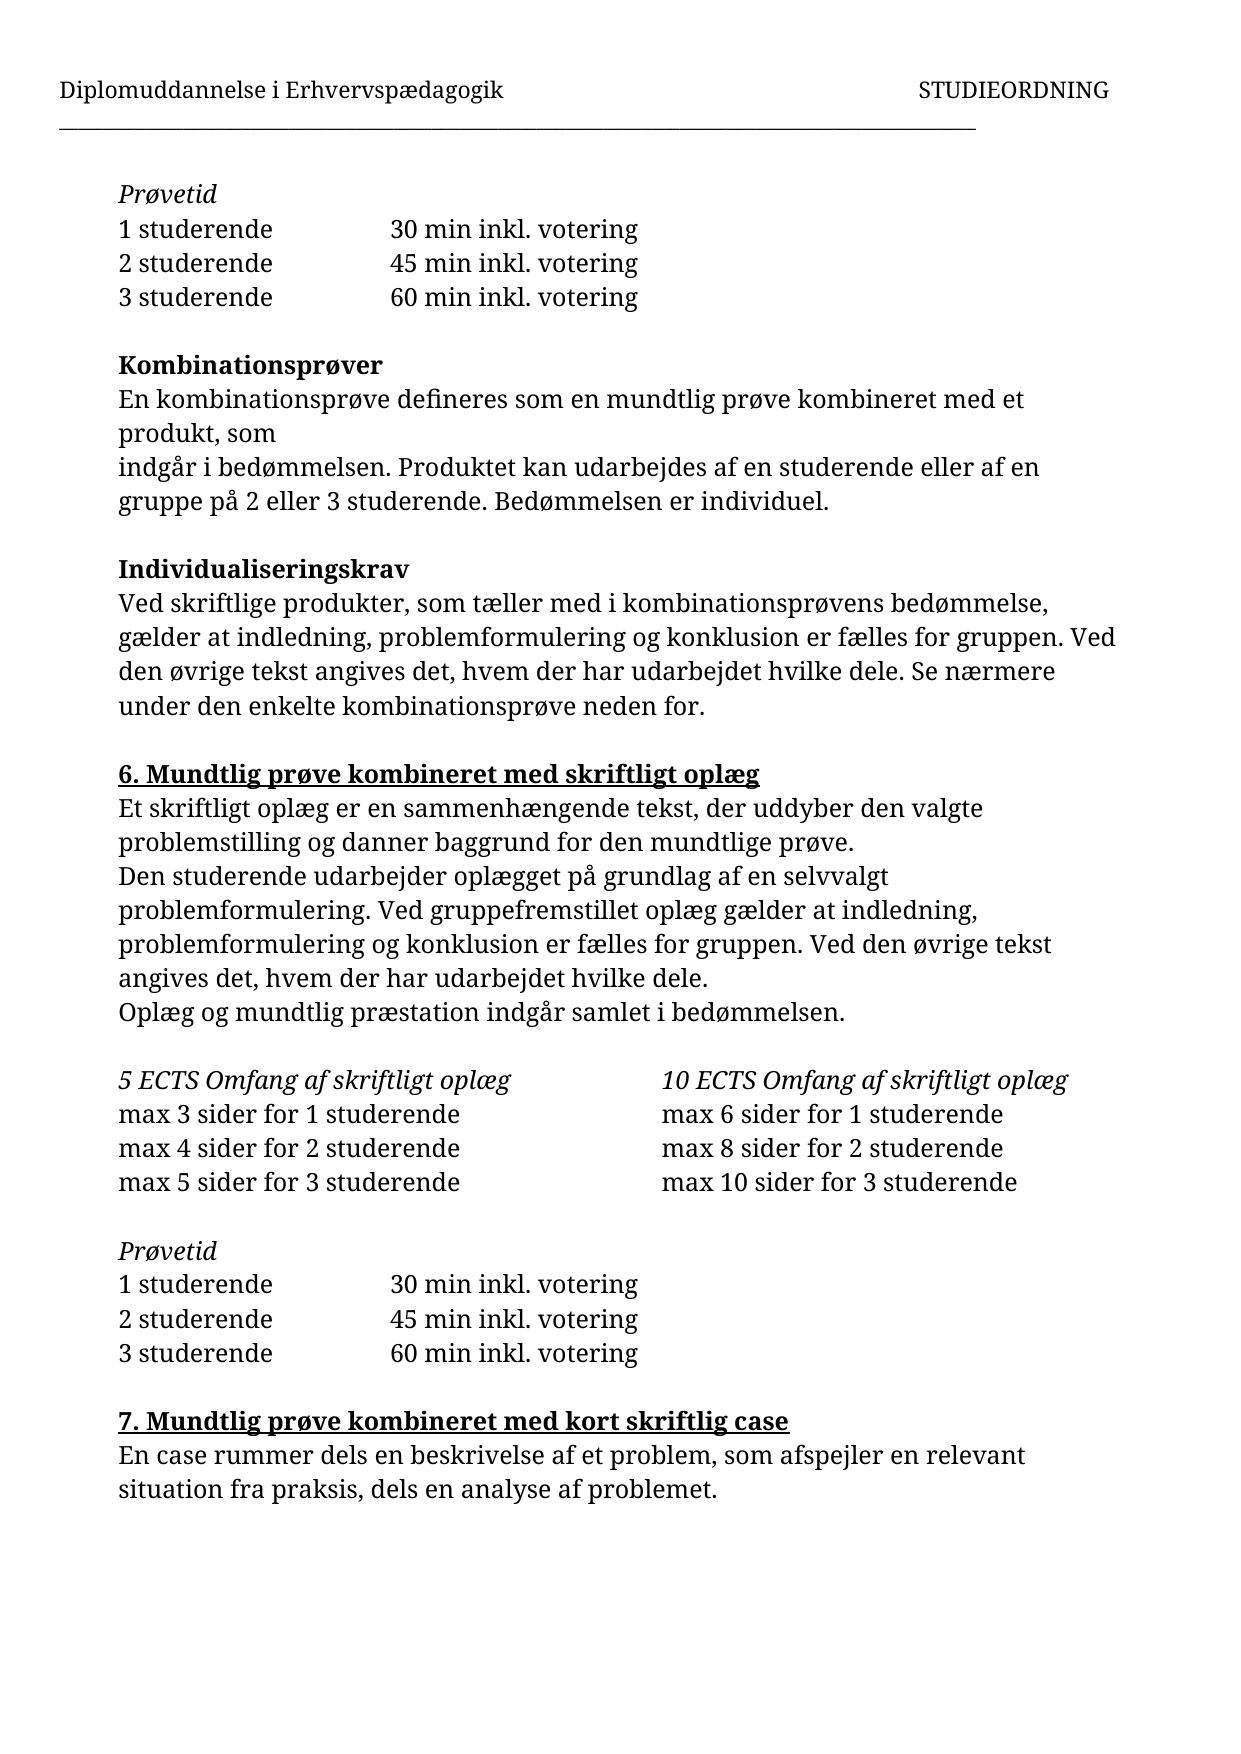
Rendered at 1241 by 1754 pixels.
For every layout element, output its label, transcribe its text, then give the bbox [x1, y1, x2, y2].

text 6. Mundtlig prøve kombineret med skriftligt oplæg [118, 756, 1122, 790]
text Kombinationsprøver [118, 347, 1122, 382]
text Ved skriftlige produkter, som tæller med i kombinationsprøvens bedømmelse, gælder at indledning, problemformulering og konklusion er fælles for gruppen. Ved den øvrige tekst angives det, hvem der har udarbejdet hvilke dele. Se nærmere under den enkelte kombinationsprøve neden for. [118, 586, 1122, 722]
text 1 studerende 30 min inkl. votering [118, 1267, 1122, 1301]
text 3 studerende 60 min inkl. votering [118, 1335, 1122, 1369]
text 2 studerende 45 min inkl. votering [118, 245, 1122, 279]
text Oplæg og mundtlig præstation indgår samlet i bedømmelsen. [118, 995, 1122, 1029]
text max 5 sider for 3 studerende max 10 sider for 3 studerende [118, 1165, 1122, 1199]
text En kombinationsprøve defineres som en mundtlig prøve kombineret med et produkt, som indgår i bedømmelsen. Produktet kan udarbejdes af en studerende eller af en gruppe på 2 eller 3 studerende. Bedømmelsen er individuel. [118, 382, 1122, 518]
text Den studerende udarbejder oplægget på grundlag af en selvvalgt problemformulering. Ved gruppefremstillet oplæg gælder at indledning, problemformulering og konklusion er fælles for gruppen. Ved den øvrige tekst angives det, hvem der har udarbejdet hvilke dele. [118, 858, 1122, 995]
text max 3 sider for 1 studerende max 6 sider for 1 studerende [118, 1097, 1122, 1131]
text Et skriftligt oplæg er en sammenhængende tekst, der uddyber den valgte problemstilling og danner baggrund for den mundtlige prøve. [118, 790, 1122, 858]
text 1 studerende 30 min inkl. votering [118, 211, 1122, 245]
text En case rummer dels en beskrivelse af et problem, som afspejler en relevant situation fra praksis, dels en analyse af problemet. [118, 1437, 1122, 1506]
text Prøvetid [118, 1233, 1122, 1267]
text 3 studerende 60 min inkl. votering [118, 279, 1122, 313]
text max 4 sider for 2 studerende max 8 sider for 2 studerende [118, 1131, 1122, 1165]
text 2 studerende 45 min inkl. votering [118, 1301, 1122, 1335]
text 5 ECTS Omfang af skriftligt oplæg 10 ECTS Omfang af skriftligt oplæg [118, 1063, 1122, 1097]
text Individualiseringskrav [118, 552, 1122, 586]
text 7. Mundtlig prøve kombineret med kort skriftlig case [118, 1403, 1122, 1437]
text Prøvetid [118, 177, 1122, 211]
